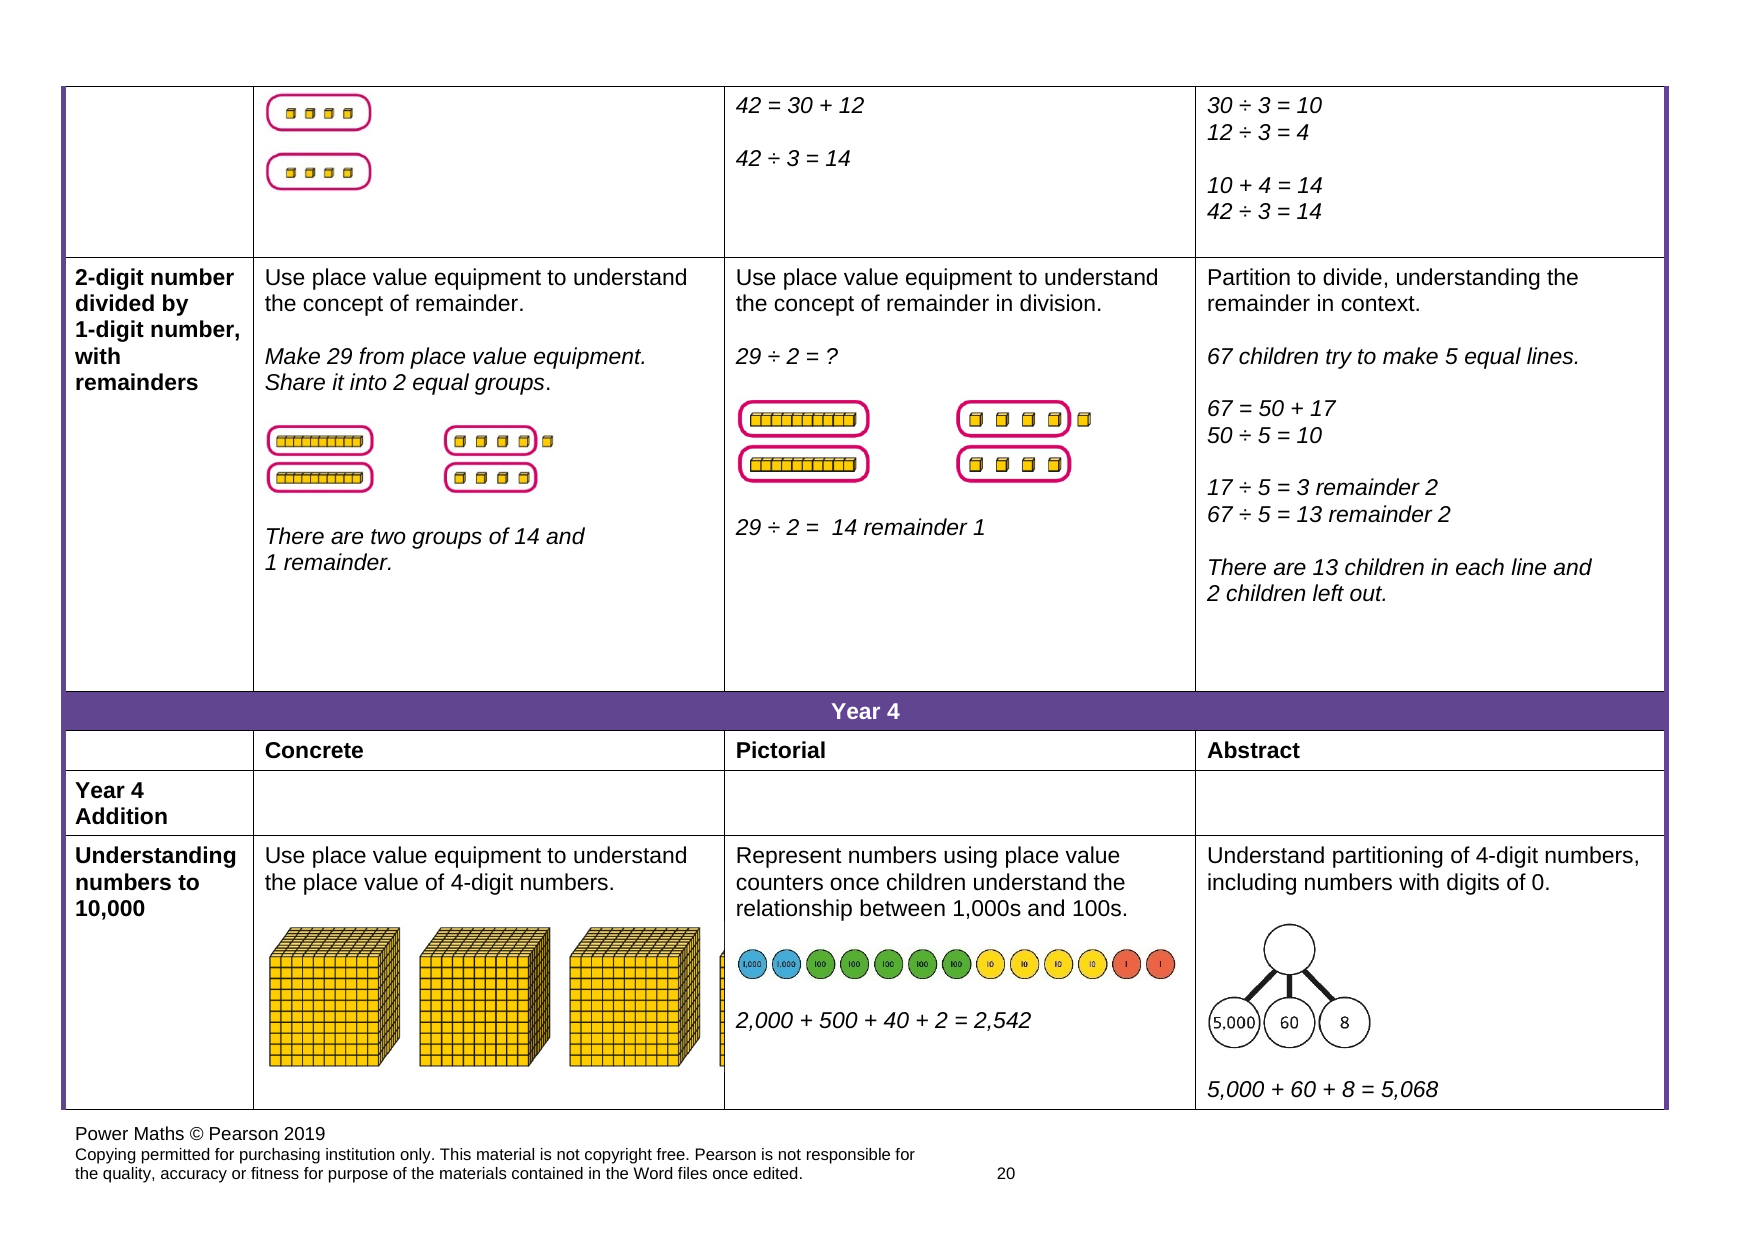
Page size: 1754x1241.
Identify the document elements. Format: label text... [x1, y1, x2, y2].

table_cell [66, 731, 253, 770]
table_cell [66, 87, 253, 257]
table_cell 2-digit number divided by 1-digit number, with remainders [66, 258, 253, 691]
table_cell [254, 87, 724, 257]
table_cell [254, 771, 724, 835]
table_cell Use place value equipment to understand the concept of remainder in division. 29 ÷ 2 = ? 29 ÷ 2 = 14 remainder 1 [725, 258, 1195, 691]
picture [264, 421, 555, 497]
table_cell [1196, 87, 1664, 257]
picture [264, 921, 725, 1072]
table_cell Use place value equipment to understand the concept of remainder. Make 29 from place value equipment. Share it into 2 equal groups. There are two groups of 14 and 1 remainder. [254, 258, 724, 691]
picture [735, 395, 1093, 488]
picture [264, 92, 373, 192]
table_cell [66, 836, 253, 1109]
table_cell [1196, 771, 1664, 835]
table_cell Concrete [254, 731, 724, 770]
picture [735, 947, 1176, 981]
table_cell [725, 771, 1195, 835]
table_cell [725, 836, 1195, 1109]
table_cell Pictorial [725, 731, 1195, 770]
table_cell Partition to divide, understanding the remainder in context. 67 children try to make 5 equal lines. 67 = 50 + 17 50 ÷ 5 = 10 17 ÷ 5 = 3 remainder 2 67 ÷ 5 = 13 remainder 2 There are 13 children in each line and 2 children left out. [1196, 258, 1664, 691]
table_cell Year 4 Addition [66, 771, 253, 835]
table_cell Abstract [1196, 731, 1664, 770]
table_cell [725, 87, 1195, 257]
picture [1206, 921, 1371, 1050]
table_cell Year 4 [66, 692, 1664, 730]
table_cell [254, 836, 724, 1109]
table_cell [1196, 836, 1664, 1109]
